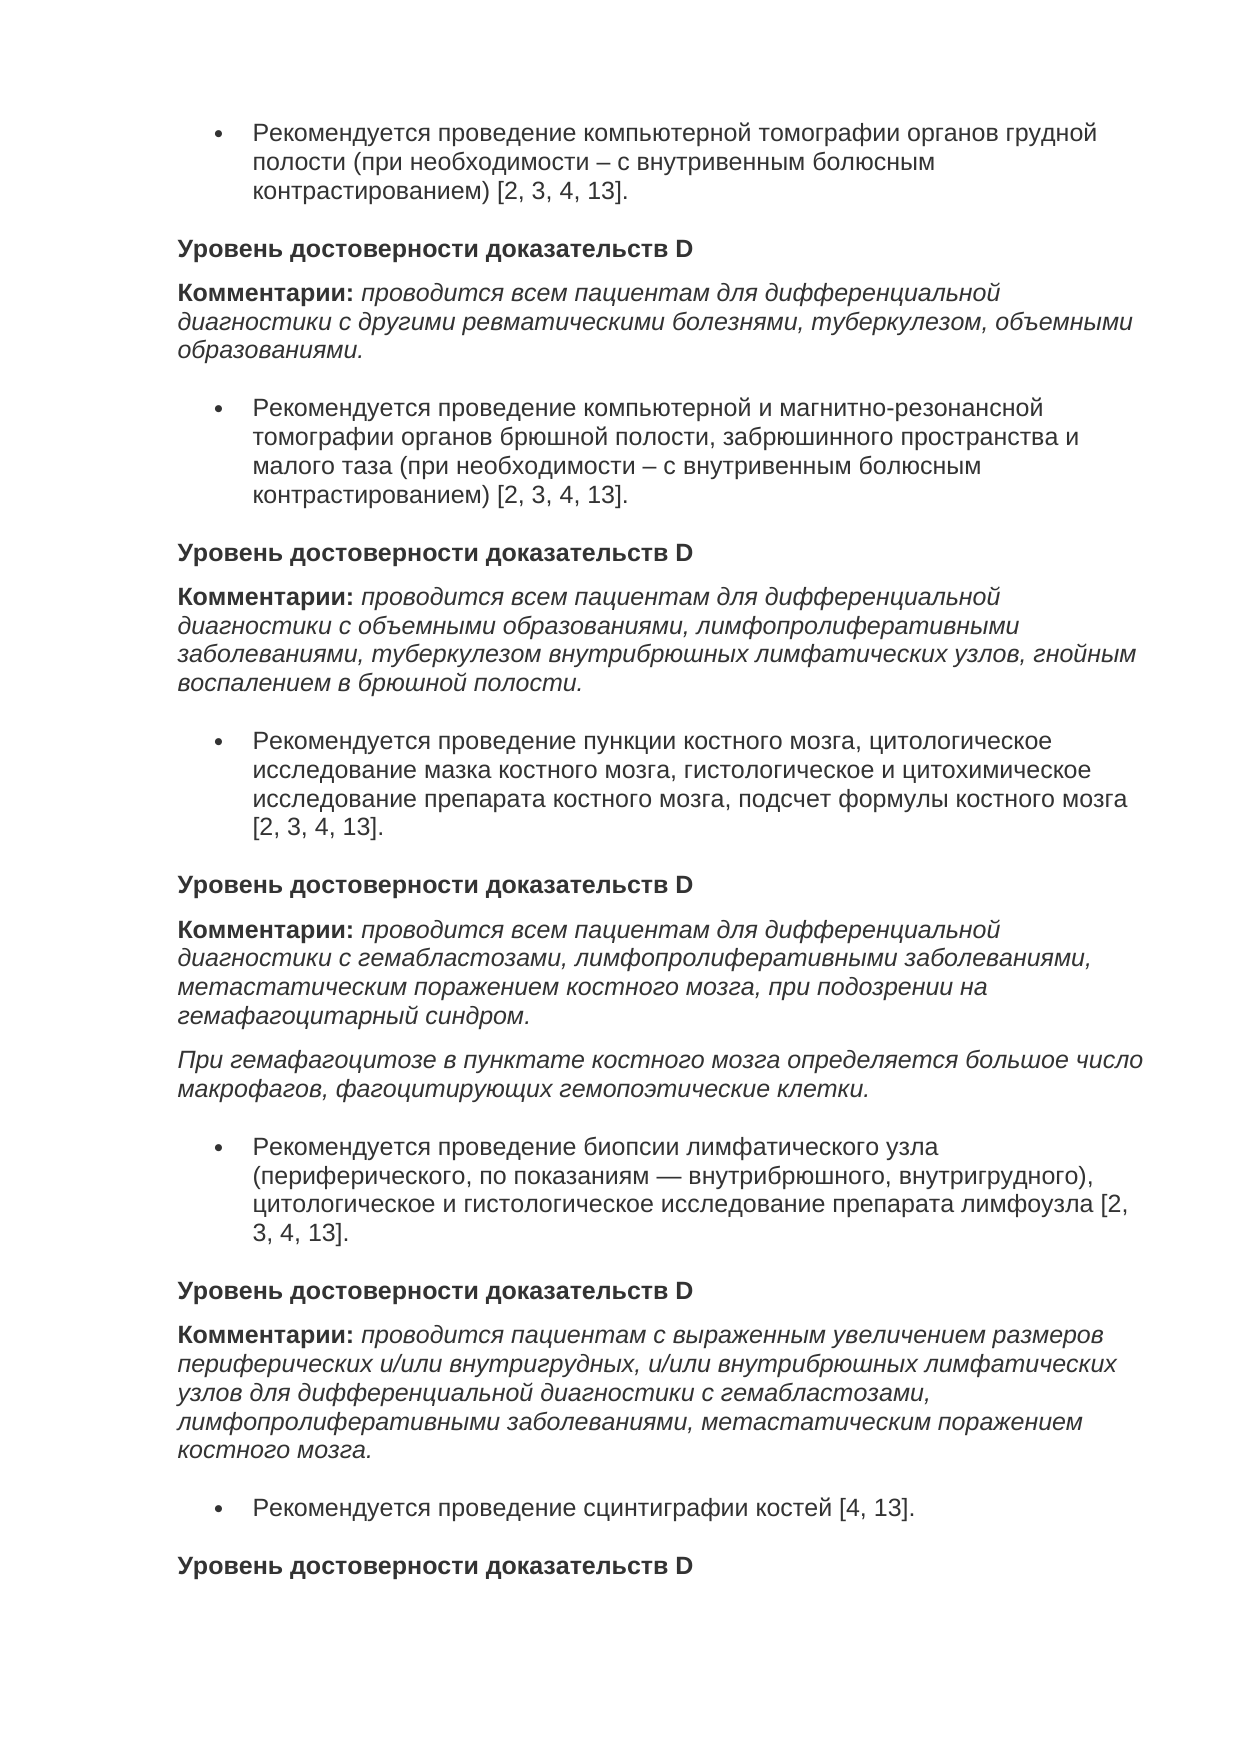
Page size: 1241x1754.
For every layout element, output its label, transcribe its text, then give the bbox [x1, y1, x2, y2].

text Комментарии: проводится всем пациентам для дифференциальной диагностики с объемными образованиями, лимфопролиферативными заболеваниями, туберкулезом внутрибрюшных лимфатических узлов, гнойным воспалением в брюшной полости. [177, 582, 1152, 697]
list Рекомендуется проведение сцинтиграфии костей [4, 13]. [215, 1493, 1152, 1522]
text Уровень достоверности доказательств D [177, 870, 1152, 899]
text При гемафагоцитозе в пунктате костного мозга определяется большое число макрофагов, фагоцитирующих гемопоэтические клетки. [177, 1045, 1152, 1103]
list Рекомендуется проведение биопсии лимфатического узла (периферического, по показаниям — внутрибрюшного, внутригрудного), цитологическое и гистологическое исследование препарата лимфоузла [2, 3, 4, 13]. [215, 1132, 1152, 1247]
text Комментарии: проводится пациентам с выраженным увеличением размеров периферических и/или внутригрудных, и/или внутрибрюшных лимфатических узлов для дифференциальной диагностики с гемабластозами, лимфопролиферативными заболеваниями, метастатическим поражением костного мозга. [177, 1320, 1152, 1464]
text Комментарии: проводится всем пациентам для дифференциальной диагностики с гемабластозами, лимфопролиферативными заболеваниями, метастатическим поражением костного мозга, при подозрении на гемафагоцитарный синдром. [177, 914, 1152, 1029]
text Уровень достоверности доказательств D [177, 233, 1152, 262]
list Рекомендуется проведение компьютерной томографии органов грудной полости (при необходимости – с внутривенным болюсным контрастированием) [2, 3, 4, 13]. [215, 118, 1152, 204]
list Рекомендуется проведение компьютерной и магнитно-резонансной томографии органов брюшной полости, забрюшинного пространства и малого таза (при необходимости – с внутривенным болюсным контрастированием) [2, 3, 4, 13]. [215, 393, 1152, 508]
list Рекомендуется проведение пункции костного мозга, цитологическое исследование мазка костного мозга, гистологическое и цитохимическое исследование препарата костного мозга, подсчет формулы костного мозга [2, 3, 4, 13]. [215, 726, 1152, 841]
text Комментарии: проводится всем пациентам для дифференциальной диагностики с другими ревматическими болезнями, туберкулезом, объемными образованиями. [177, 278, 1152, 364]
text Уровень достоверности доказательств D [177, 1551, 1152, 1580]
text Уровень достоверности доказательств D [177, 1276, 1152, 1305]
text Уровень достоверности доказательств D [177, 537, 1152, 566]
